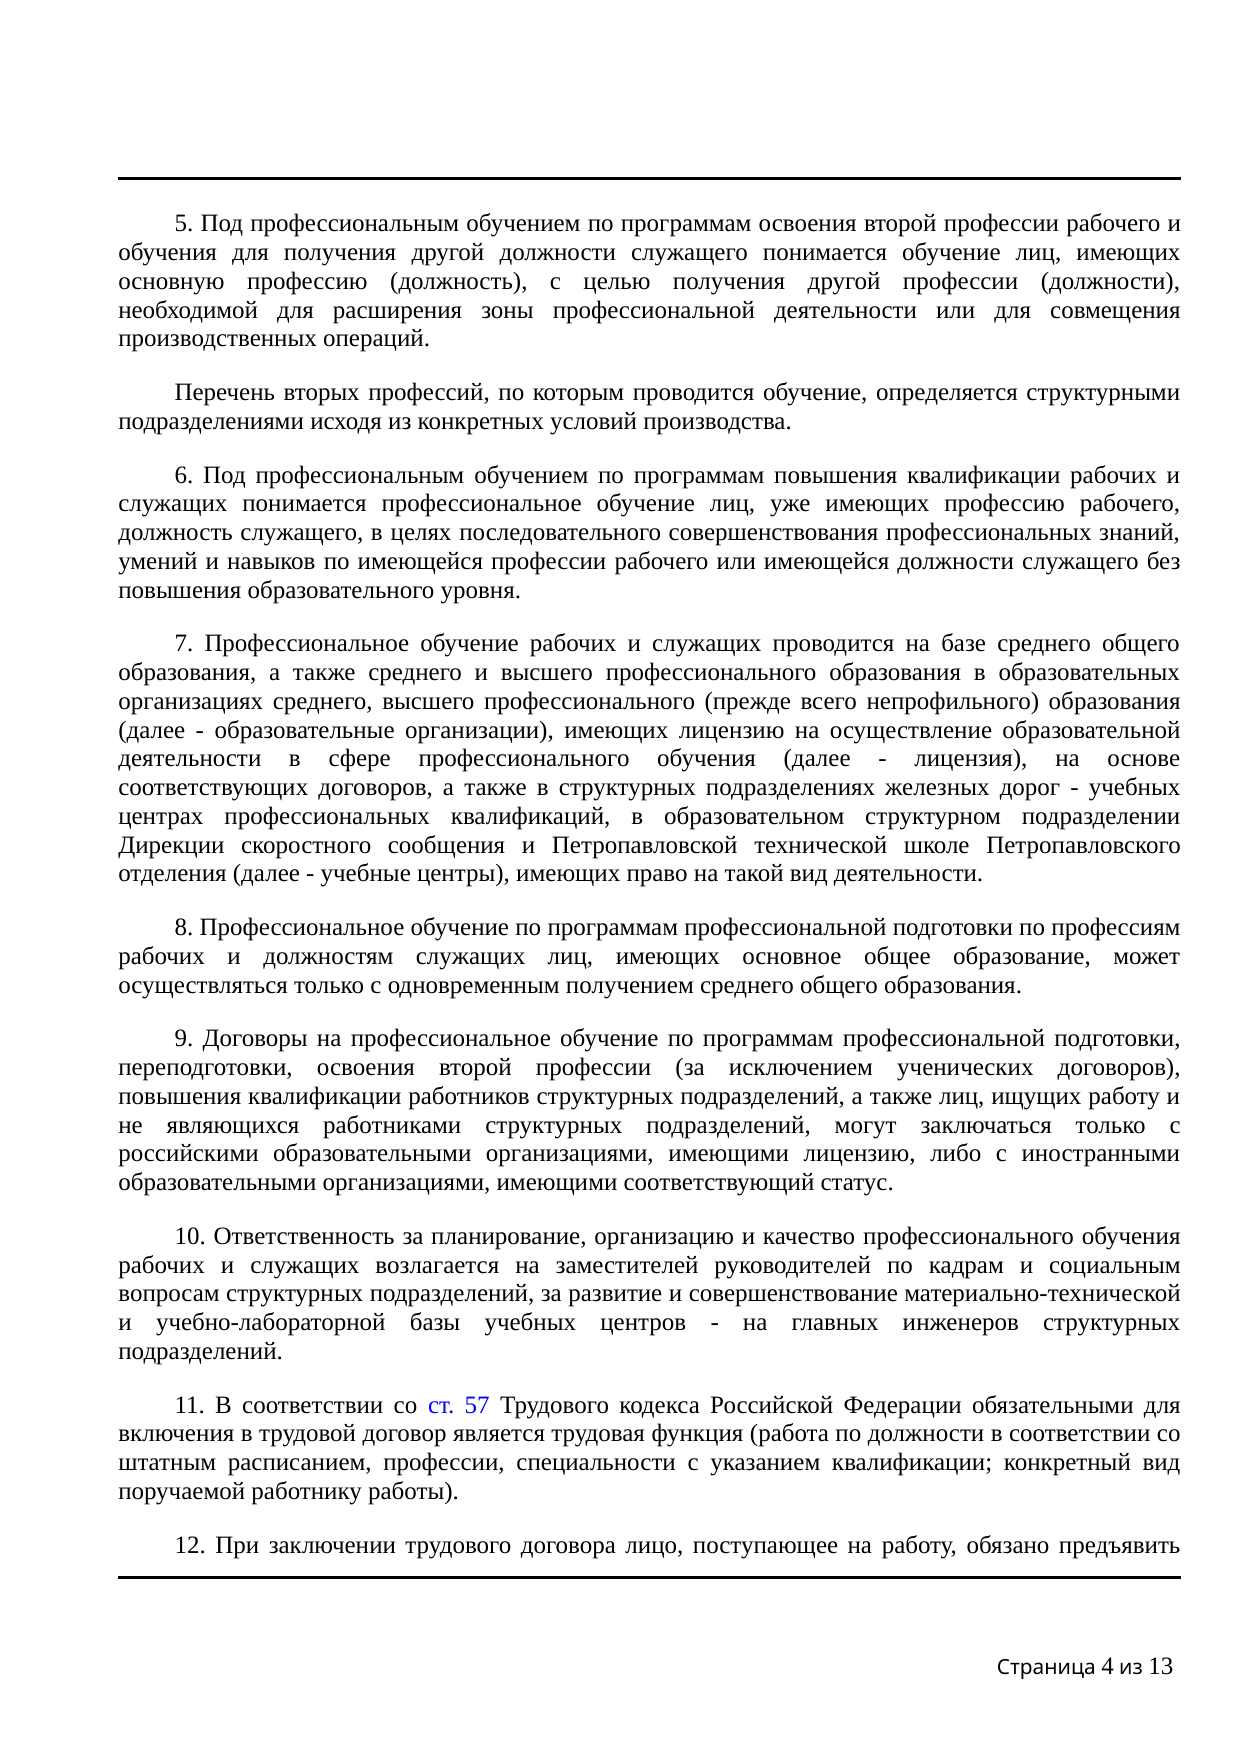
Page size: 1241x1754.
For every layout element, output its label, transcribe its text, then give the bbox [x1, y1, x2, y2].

text Перечень вторых профессий, по которым проводится обучение, определяется структурными подразделениями исходя из конкретных условий производства. [118, 377, 1181, 435]
text 6. Под профессиональным обучением по программам повышения квалификации рабочих и служащих понимается профессиональное обучение лиц, уже имеющих профессию рабочего, должность служащего, в целях последовательного совершенствования профессиональных знаний, умений и навыков по имеющейся профессии рабочего или имеющейся должности служащего без повышения образовательного уровня. [118, 460, 1181, 603]
text 7. Профессиональное обучение рабочих и служащих проводится на базе среднего общего образования, а также среднего и высшего профессионального образования в образовательных организациях среднего, высшего профессионального (прежде всего непрофильного) образования (далее - образовательные организации), имеющих лицензию на осуществление образовательной деятельности в сфере профессионального обучения (далее - лицензия), на основе соответствующих договоров, а также в структурных подразделениях железных дорог - учебных центрах профессиональных квалификаций, в образовательном структурном подразделении Дирекции скоростного сообщения и Петропавловской технической школе Петропавловского отделения (далее - учебные центры), имеющих право на такой вид деятельности. [118, 628, 1181, 887]
text 10. Ответственность за планирование, организацию и качество профессионального обучения рабочих и служащих возлагается на заместителей руководителей по кадрам и социальным вопросам структурных подразделений, за развитие и совершенствование материально-технической и учебно-лабораторной базы учебных центров - на главных инженеров структурных подразделений. [118, 1221, 1181, 1365]
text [118, 1530, 1181, 1558]
text 8. Профессиональное обучение по программам профессиональной подготовки по профессиям рабочих и должностям служащих лиц, имеющих основное общее образование, может осуществляться только с одновременным получением среднего общего образования. [118, 912, 1181, 998]
text 9. Договоры на профессиональное обучение по программам профессиональной подготовки, переподготовки, освоения второй профессии (за исключением ученических договоров), повышения квалификации работников структурных подразделений, а также лиц, ищущих работу и не являющихся работниками структурных подразделений, могут заключаться только с российскими образовательными организациями, имеющими лицензию, либо с иностранными образовательными организациями, имеющими соответствующий статус. [118, 1023, 1181, 1196]
text 5. Под профессиональным обучением по программам освоения второй профессии рабочего и обучения для получения другой должности служащего понимается обучение лиц, имеющих основную профессию (должность), с целью получения другой профессии (должности), необходимой для расширения зоны профессиональной деятельности или для совмещения производственных операций. [118, 208, 1181, 352]
text 11. В соответствии со ст. 57 Трудового кодекса Российской Федерации обязательными для включения в трудовой договор является трудовая функция (работа по должности в соответствии со штатным расписанием, профессии, специальности с указанием квалификации; конкретный вид поручаемой работнику работы). [118, 1390, 1181, 1505]
